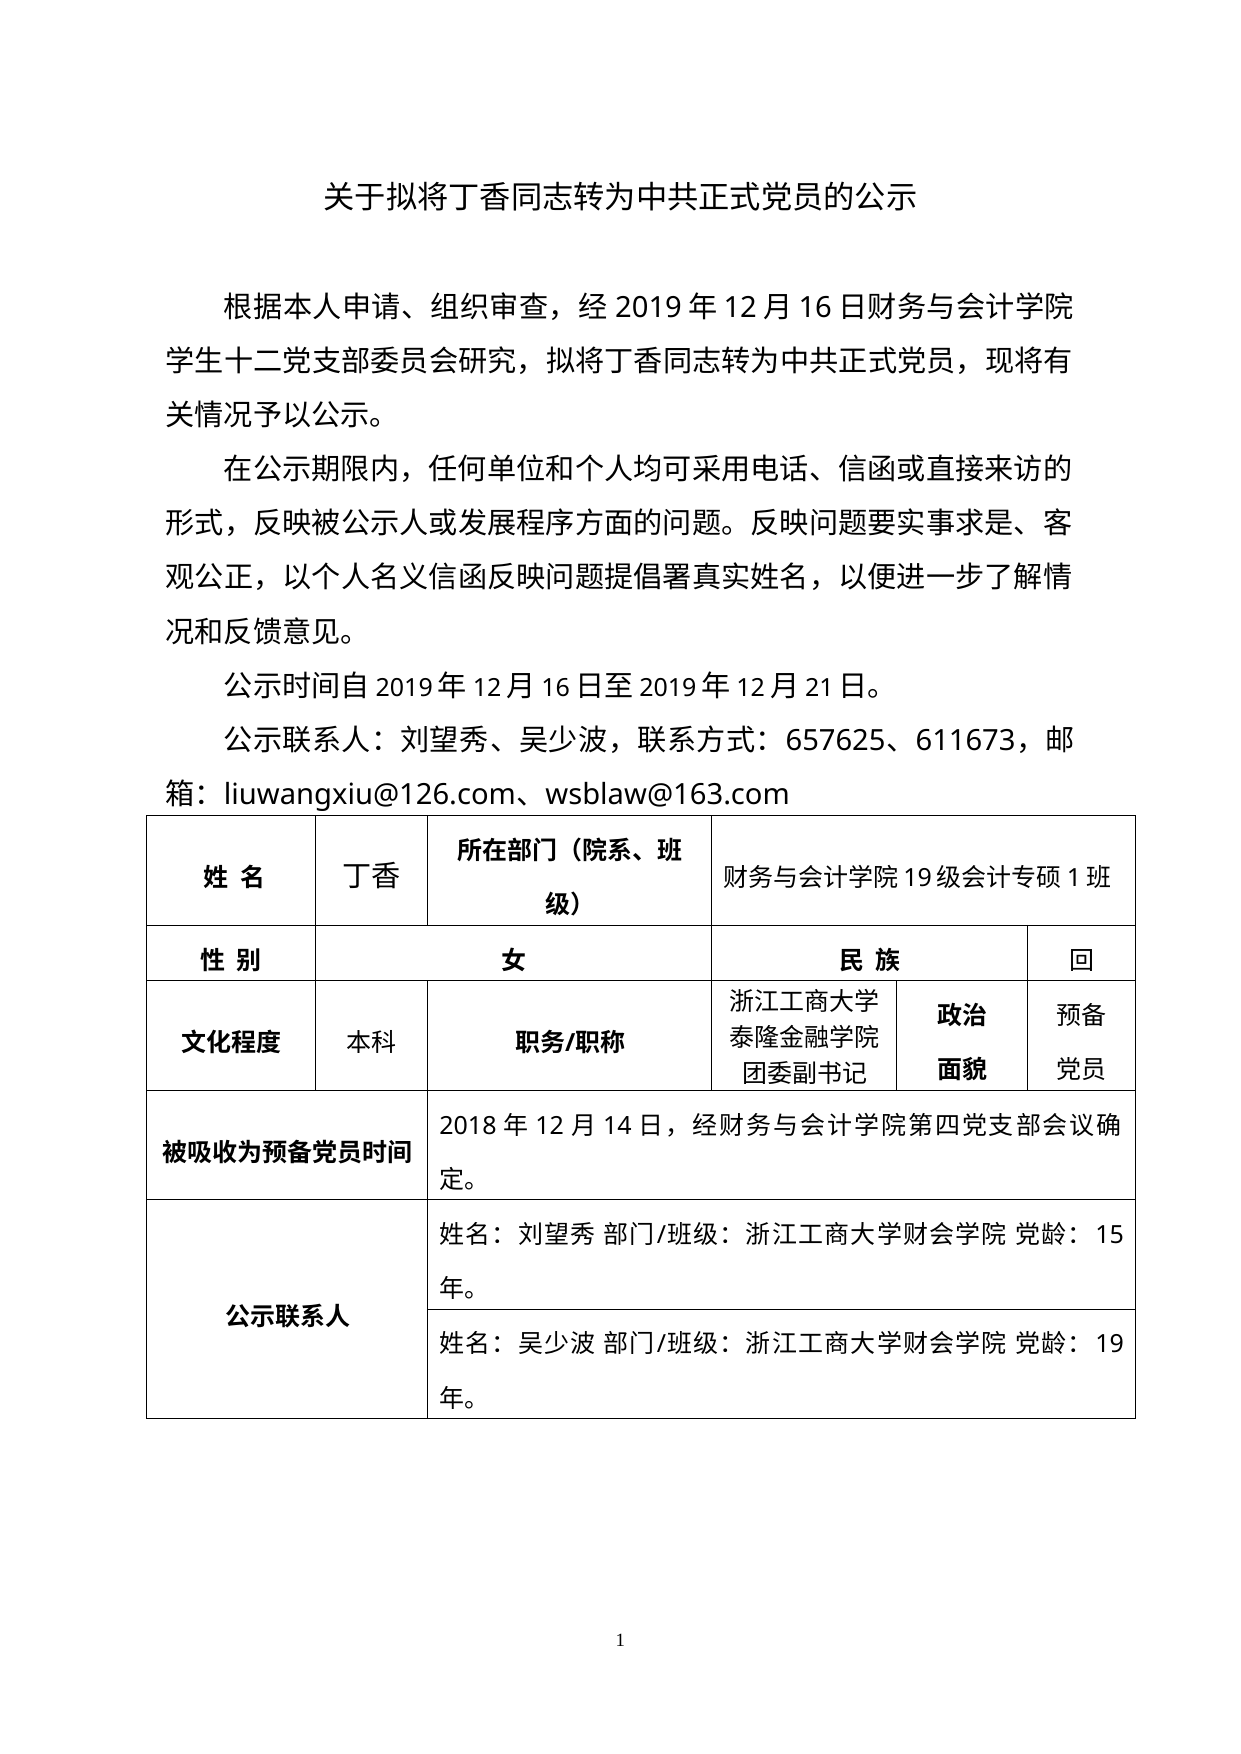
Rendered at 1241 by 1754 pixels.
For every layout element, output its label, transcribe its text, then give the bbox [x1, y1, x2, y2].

table_header 财务与会计学院19级会计专硕1班 [712, 816, 1135, 925]
table_header 丁香 [316, 816, 427, 925]
table_cell 预备 党员 [1028, 981, 1135, 1090]
table_cell 姓名：吴少波 部门/班级：浙江工商大学财会学院 党龄：19年。 [428, 1310, 1135, 1418]
text 公示时间自2019年12月16日至2019年12月21日。 [165, 653, 1075, 707]
table_cell 被吸收为预备党员时间 [147, 1091, 427, 1199]
table_cell 职务/职称 [428, 981, 711, 1090]
text 根据本人申请、组织审查，经2019年12月16日财务与会计学院学生十二党支部委员会研究，拟将丁香同志转为中共正式党员，现将有关情况予以公示。 [165, 274, 1075, 436]
table_cell 浙江工商大学泰隆金融学院团委副书记 [712, 981, 896, 1090]
table_header 姓 名 [147, 816, 315, 925]
table_cell 2018年12月14日，经财务与会计学院第四党支部会议确定。 [428, 1091, 1135, 1199]
table_cell 民 族 [712, 926, 1027, 980]
table_cell 文化程度 [147, 981, 315, 1090]
table_cell 回 [1028, 926, 1135, 980]
table_cell 本科 [316, 981, 427, 1090]
table_header 所在部门（院系、班级） [428, 816, 711, 925]
text 关于拟将丁香同志转为中共正式党员的公示 [165, 165, 1075, 219]
table_cell 女 [316, 926, 711, 980]
table_cell 公示联系人 [147, 1200, 427, 1418]
text 公示联系人：刘望秀、吴少波，联系方式：657625、611673，邮箱：liuwangxiu@126.com、wsblaw@163.com [165, 707, 1075, 815]
table_cell 姓名：刘望秀 部门/班级：浙江工商大学财会学院 党龄：15年。 [428, 1200, 1135, 1308]
text 在公示期限内，任何单位和个人均可采用电话、信函或直接来访的形式，反映被公示人或发展程序方面的问题。反映问题要实事求是、客观公正，以个人名义信函反映问题提倡署真实姓名，以便进一步了解情况和反馈意见。 [165, 436, 1075, 653]
table_cell 性 别 [147, 926, 315, 980]
table_cell 政治 面貌 [897, 981, 1027, 1090]
